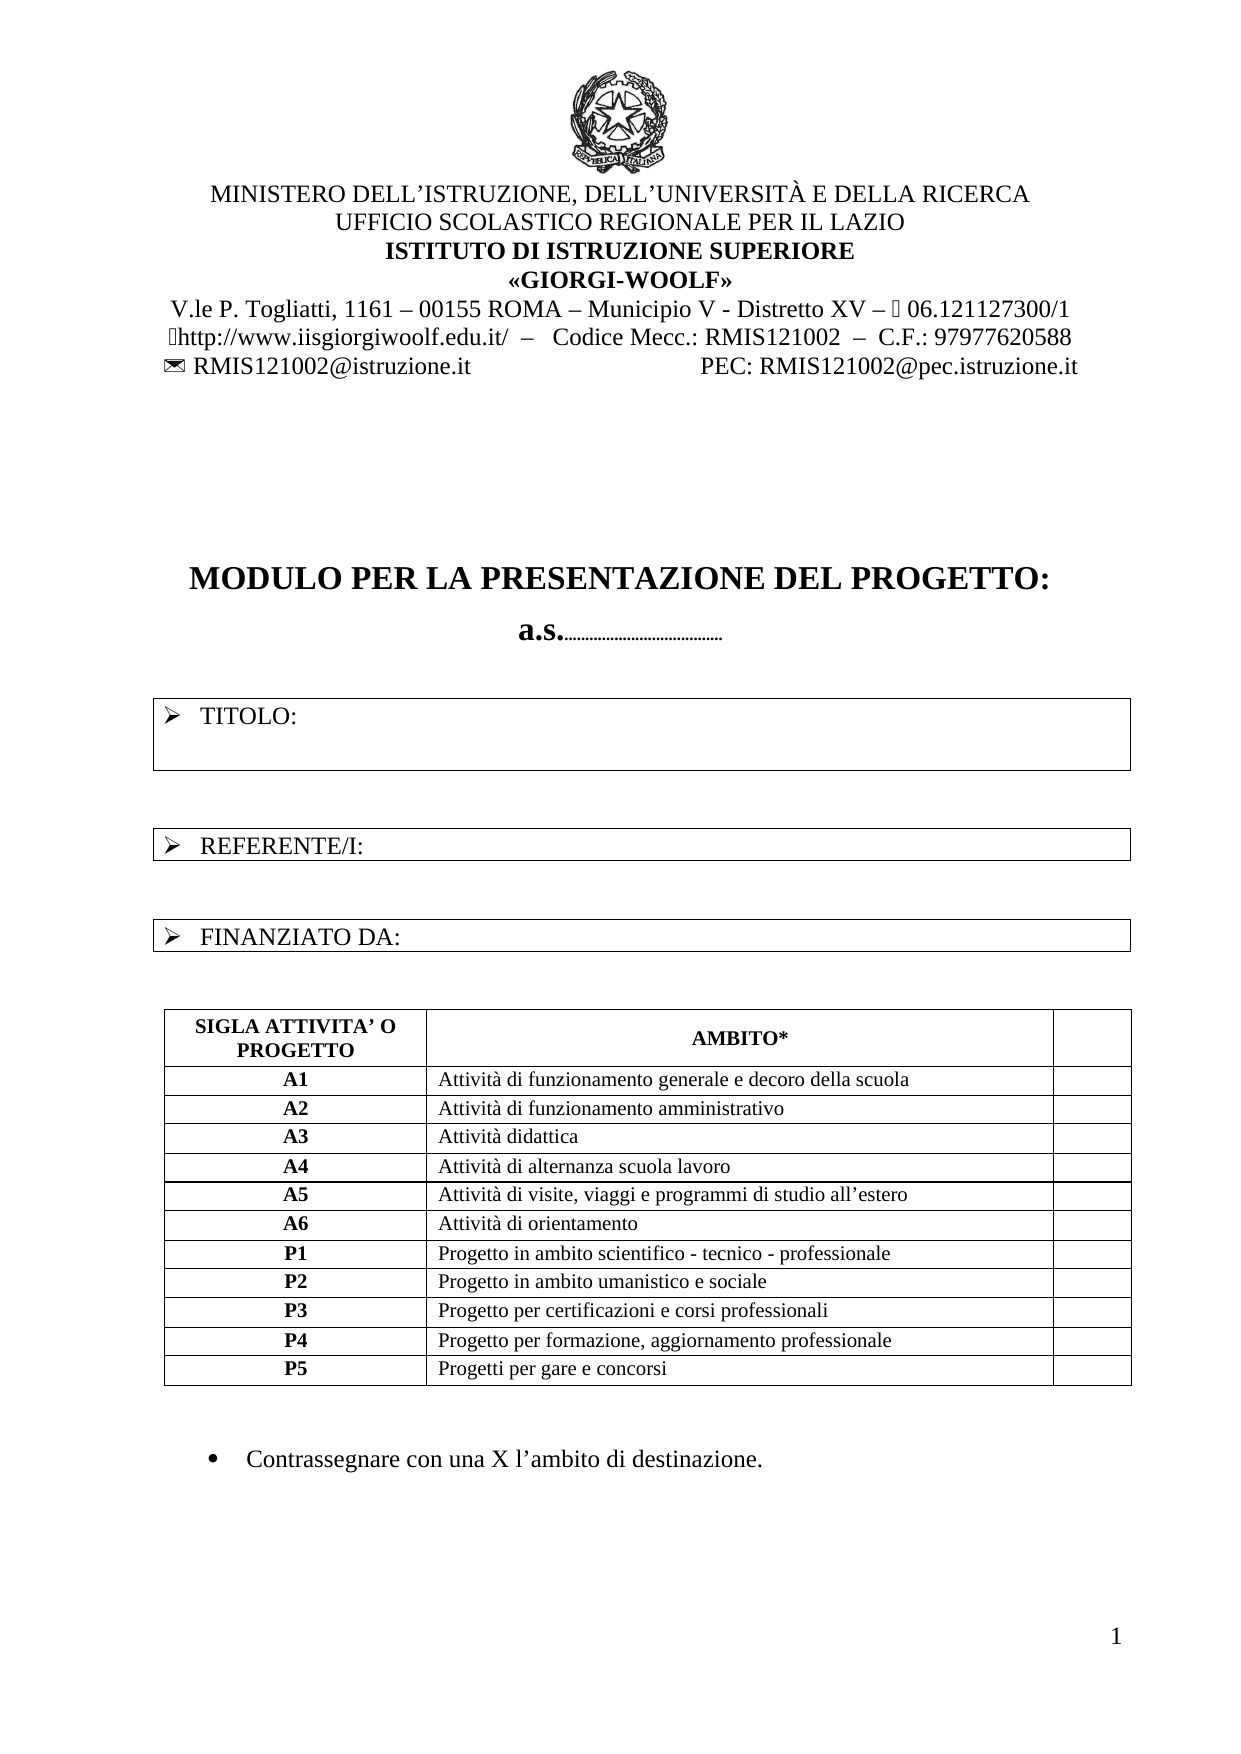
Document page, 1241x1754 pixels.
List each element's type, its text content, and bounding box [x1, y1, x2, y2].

text RMIS121002@istruzione.it PEC: RMIS121002@pec.istruzione.it [118, 351, 1122, 380]
list FINANZIATO DA: [154, 920, 1130, 951]
text UFFICIO SCOLASTICO REGIONALE PER IL LAZIO [118, 207, 1122, 236]
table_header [157, 952, 1139, 1616]
text http://www.iisgiorgiwoolf.edu.it/ – Codice Mecc.: RMIS121002 – C.F.: 97977620588 [118, 322, 1122, 351]
text ISTITUTO DI ISTRUZIONE SUPERIORE [118, 236, 1122, 265]
title a.s....................................... [118, 609, 1122, 647]
text «GIORGI-WOOLF» [118, 265, 1122, 294]
text V.le P. Togliatti, 1161 – 00155 ROMA – Municipio V - Distretto XV – 06.121127300/1 [118, 294, 1122, 322]
title MODULO PER LA PRESENTAZIONE DEL PROGETTO: [118, 558, 1122, 597]
list TITOLO: [154, 699, 1130, 770]
picture [544, 59, 697, 179]
list REFERENTE/I: [154, 829, 1130, 860]
text MINISTERO DELL’ISTRUZIONE, DELL’UNIVERSITÀ E DELLA RICERCA [118, 179, 1122, 207]
